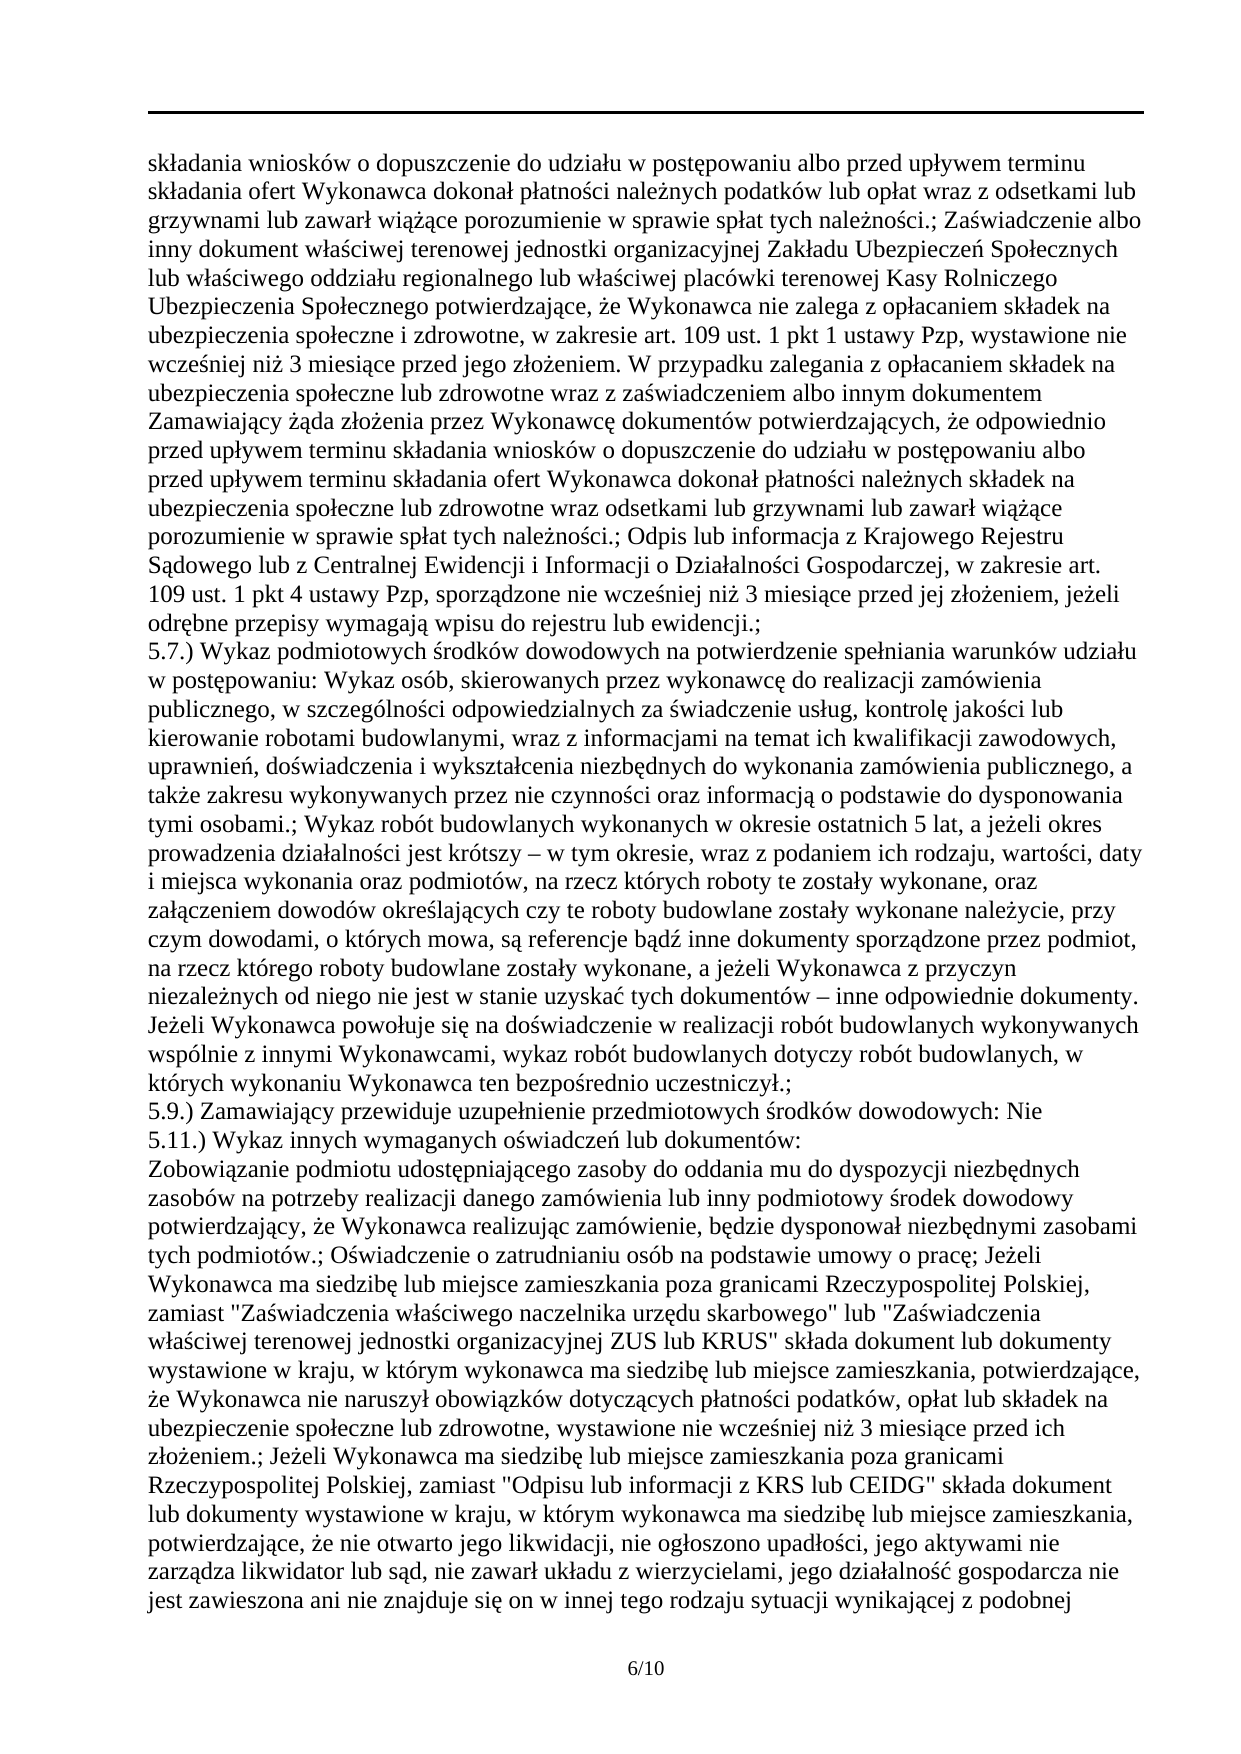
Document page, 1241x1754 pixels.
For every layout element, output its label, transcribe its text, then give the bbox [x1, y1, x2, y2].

text 5.7.) Wykaz podmiotowych środków dowodowych na potwierdzenie spełniania warunków udziału w postępowaniu: Wykaz osób, skierowanych przez wykonawcę do realizacji zamówienia publicznego, w szczególności odpowiedzialnych za świadczenie usług, kontrolę jakości lub kierowanie robotami budowlanymi, wraz z informacjami na temat ich kwalifikacji zawodowych, uprawnień, doświadczenia i wykształcenia niezbędnych do wykonania zamówienia publicznego, a także zakresu wykonywanych przez nie czynności oraz informacją o podstawie do dysponowania tymi osobami.; Wykaz robót budowlanych wykonanych w okresie ostatnich 5 lat, a jeżeli okres prowadzenia działalności jest krótszy – w tym okresie, wraz z podaniem ich rodzaju, wartości, daty i miejsca wykonania oraz podmiotów, na rzecz których roboty te zostały wykonane, oraz załączeniem dowodów określających czy te roboty budowlane zostały wykonane należycie, przy czym dowodami, o których mowa, są referencje bądź inne dokumenty sporządzone przez podmiot, na rzecz którego roboty budowlane zostały wykonane, a jeżeli Wykonawca z przyczyn niezależnych od niego nie jest w stanie uzyskać tych dokumentów – inne odpowiednie dokumenty. Jeżeli Wykonawca powołuje się na doświadczenie w realizacji robót budowlanych wykonywanych wspólnie z innymi Wykonawcami, wykaz robót budowlanych dotyczy robót budowlanych, w których wykonaniu Wykonawca ten bezpośrednio uczestniczył.; [148, 636, 1144, 1096]
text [148, 148, 1144, 636]
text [148, 1154, 1144, 1614]
text 5.9.) Zamawiający przewiduje uzupełnienie przedmiotowych środków dowodowych: Nie [148, 1096, 1144, 1125]
text 5.11.) Wykaz innych wymaganych oświadczeń lub dokumentów: [148, 1125, 1144, 1154]
